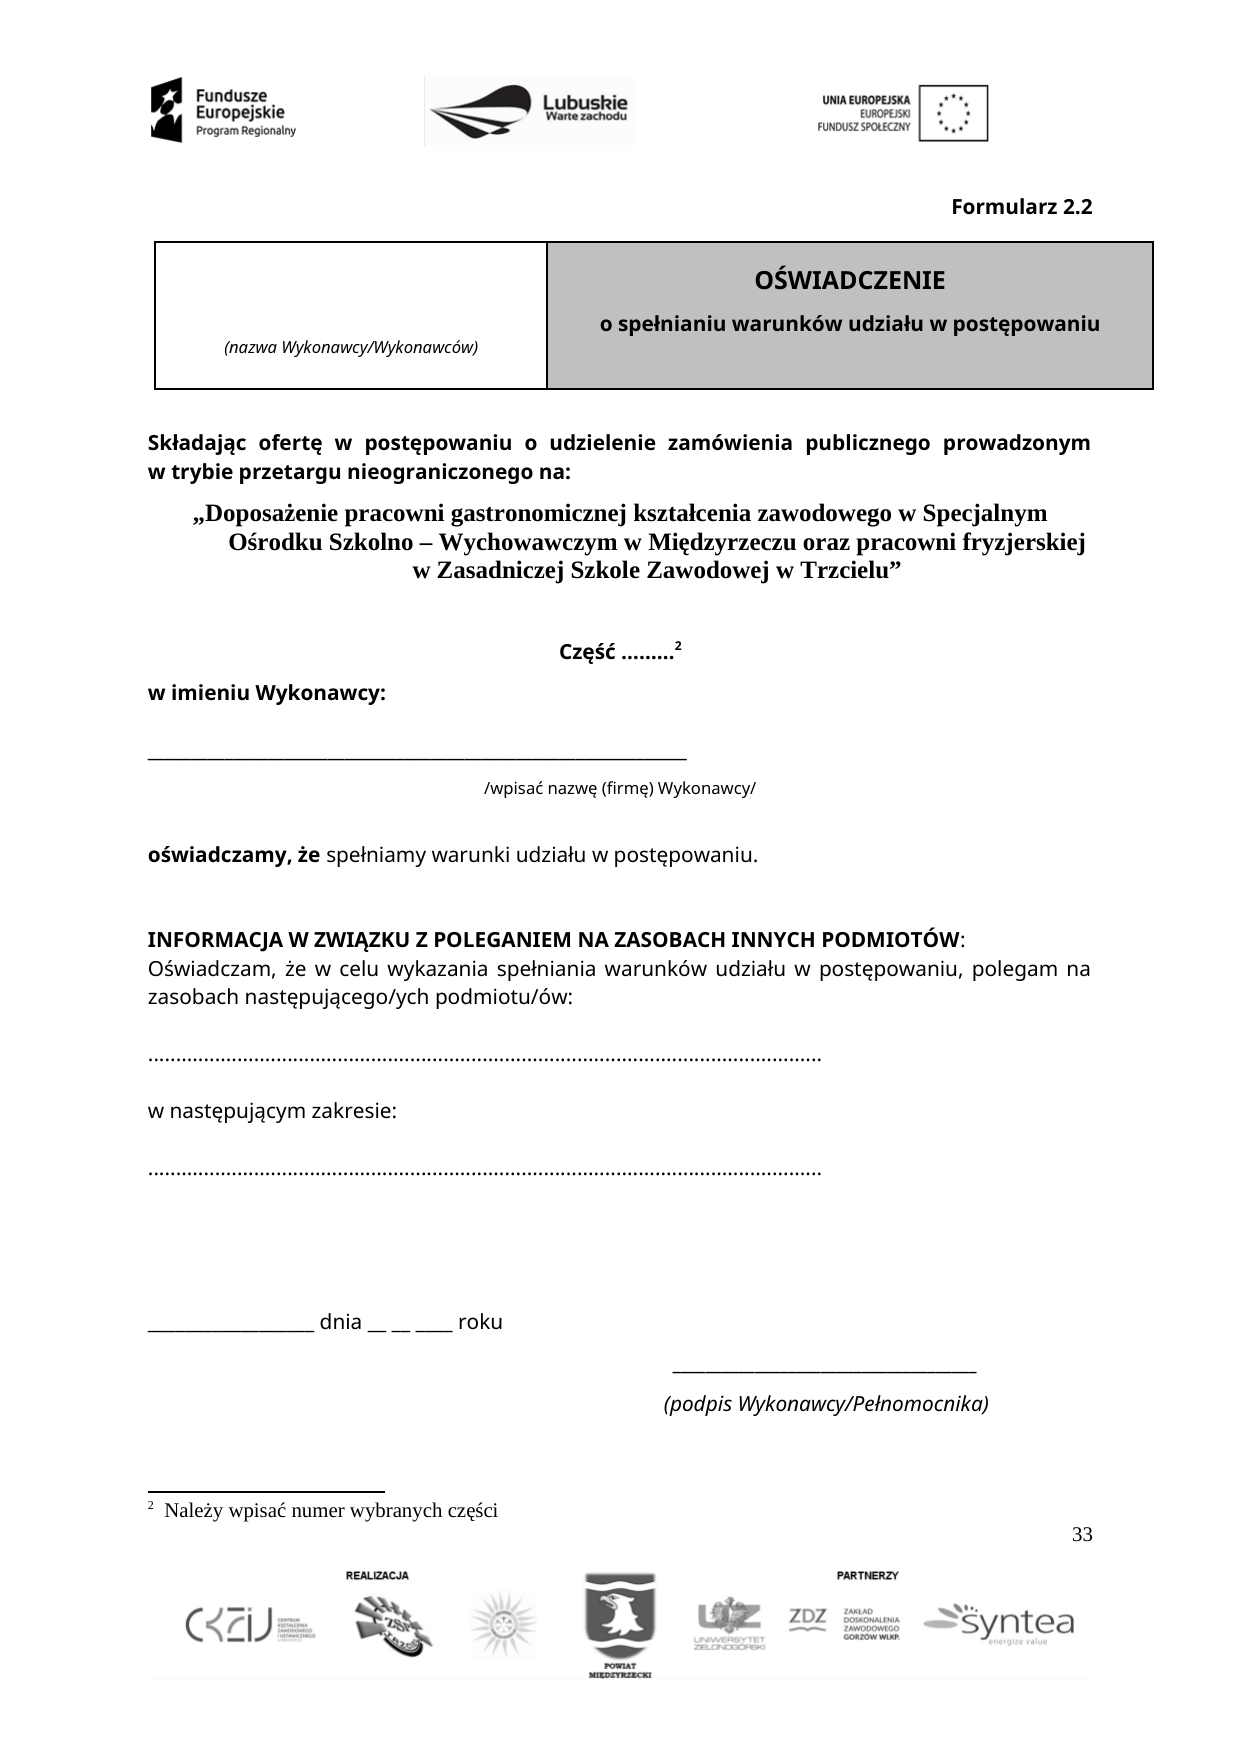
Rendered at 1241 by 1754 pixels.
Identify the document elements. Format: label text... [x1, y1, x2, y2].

text oświadczamy, że spełniamy warunki udziału w postępowaniu. [148, 840, 1092, 868]
text Składając ofertę w postępowaniu o udzielenie zamówienia publicznego prowadzonym w trybie przetargu nieograniczonego na: [148, 239, 1092, 485]
text __________________ dnia __ __ ____ roku [148, 1307, 1092, 1336]
text (podpis Wykonawcy/Pełnomocnika) [148, 1389, 1092, 1418]
picture [147, 73, 997, 146]
picture [147, 1570, 1093, 1681]
text w imieniu Wykonawcy: [148, 678, 1092, 707]
text _______________________________________________________________ [148, 735, 1092, 764]
text Formularz 2.2 [148, 192, 1092, 220]
text „Doposażenie pracowni gastronomicznej kształcenia zawodowego w Specjalnym Ośrodku Szkolno – Wychowawczym w Międzyrzeczu oraz pracowni fryzjerskiej w Zasadniczej Szkole Zawodowej w Trzcielu” [148, 498, 1092, 584]
text ......................................................................................................................... [148, 1153, 1092, 1181]
text Oświadczam, że w celu wykazania spełniania warunków udziału w postępowaniu, polegam na zasobach następującego/ych podmiotu/ów: [148, 954, 1092, 1011]
text w następującym zakresie: [148, 1096, 1092, 1124]
text Część ……… [148, 637, 1092, 666]
text INFORMACJA W ZWIĄZKU Z POLEGANIEM NA ZASOBACH INNYCH PODMIOTÓW: [148, 925, 1092, 954]
text ......................................................................................................................... [148, 1039, 1092, 1067]
text _____________________________________ [148, 1348, 1092, 1377]
text /wpisać nazwę (firmę) Wykonawcy/ [148, 776, 1092, 799]
